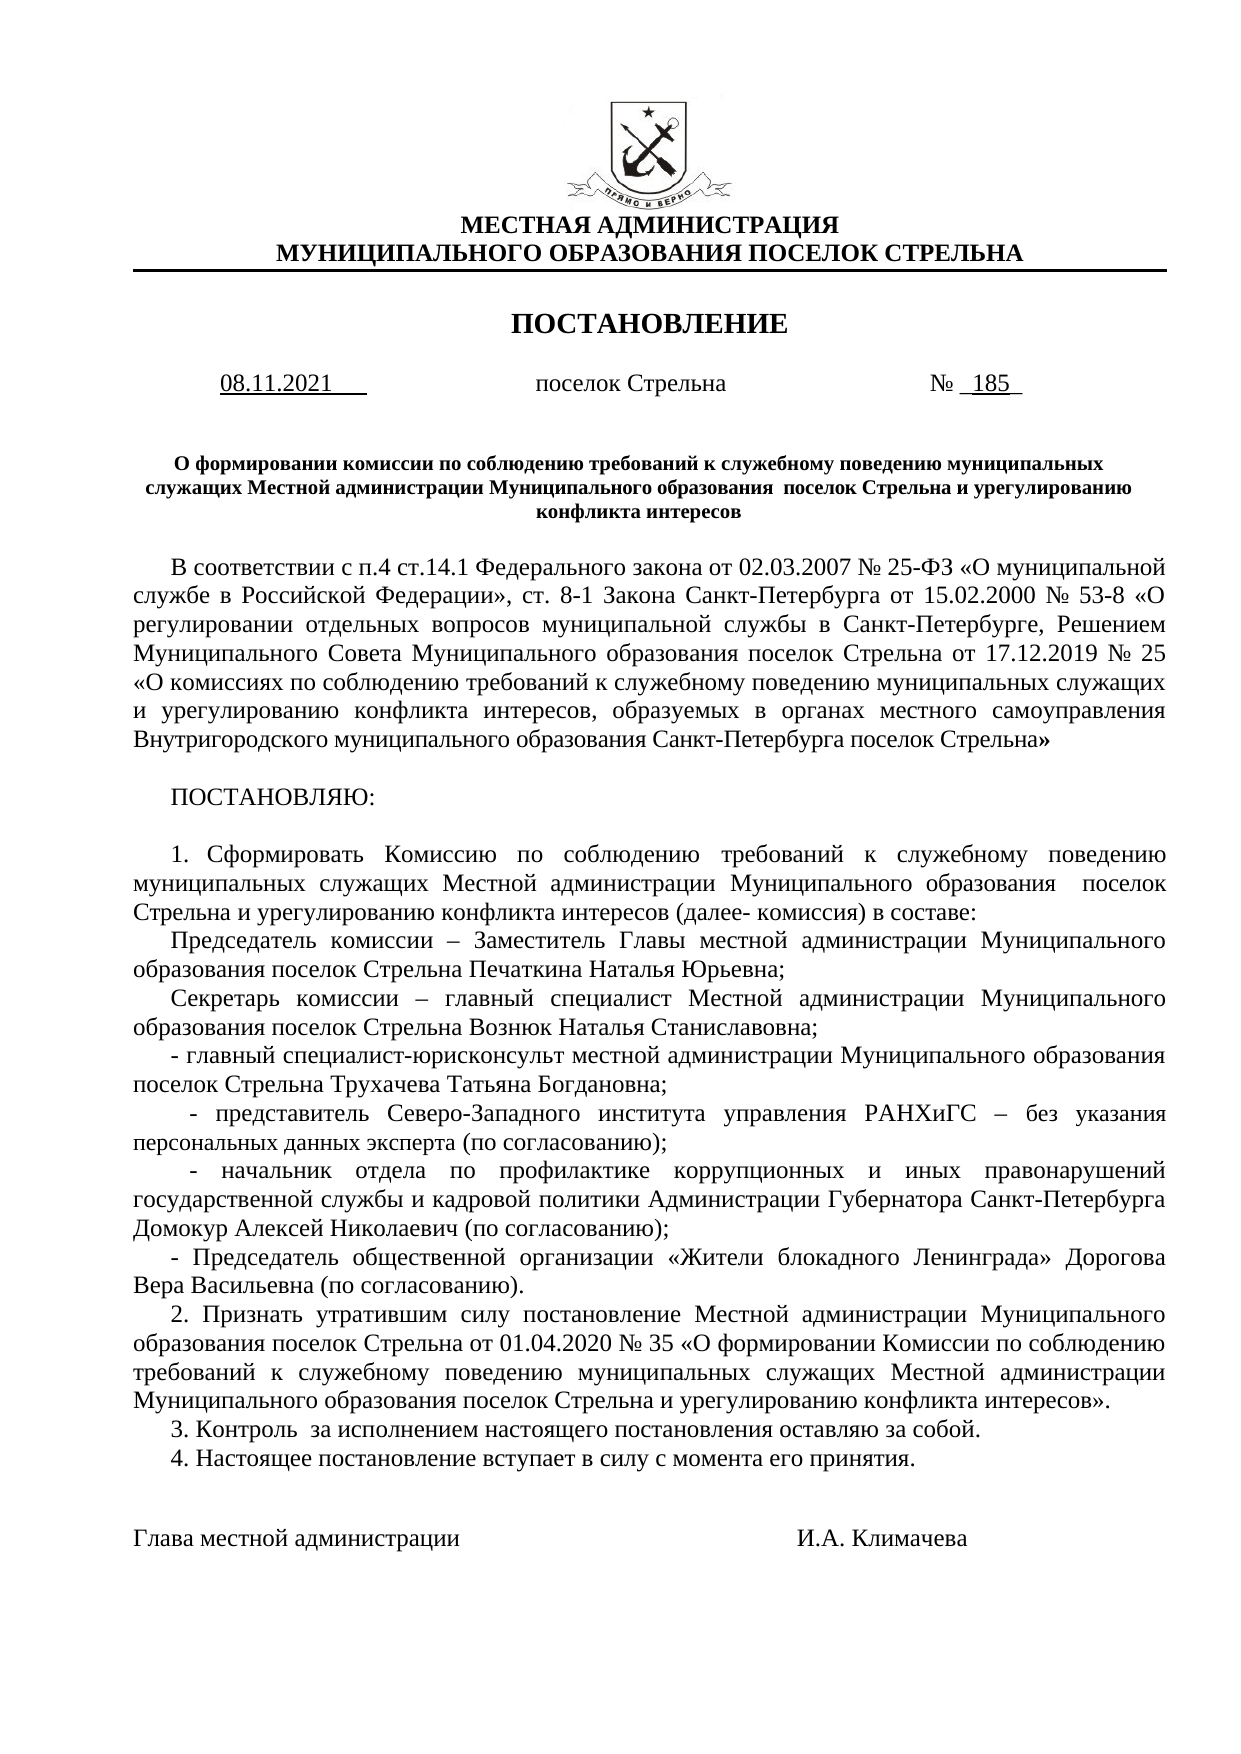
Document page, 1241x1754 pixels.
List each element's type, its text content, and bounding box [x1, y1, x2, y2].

text 3. Контроль за исполнением настоящего постановления оставляю за собой. [133, 1414, 1167, 1443]
table_header № _185_ [796, 368, 1155, 451]
list - главный специалист-юрисконсульт местной администрации Муниципального образования поселок Стрельна Трухачева Татьяна Богдановна; [133, 1041, 1167, 1098]
text ПОСТАНОВЛЯЮ: [170, 782, 1167, 811]
list Сформировать Комиссию по соблюдению требований к служебному поведению муниципальных служащих Местной администрации Муниципального образования поселок Стрельна и урегулированию конфликта интересов (далее- комиссия) в составе: [133, 839, 1167, 926]
text МУНИЦИПАЛЬНОГО ОБРАЗОВАНИЯ ПОСЕЛОК СТРЕЛЬНА [133, 238, 1167, 269]
picture [563, 73, 737, 210]
list Секретарь комиссии – главный специалист Местной администрации Муниципального образования поселок Стрельна Вознюк Наталья Станиславовна; [133, 983, 1167, 1041]
text 4. Настоящее постановление вступает в силу с момента его принятия. [133, 1443, 1167, 1472]
table_header поселок Стрельна [465, 368, 796, 451]
table_header 08.11.2021 [122, 368, 465, 451]
text В соответствии с п.4 ст.14.1 Федерального закона от 02.03.2007 № 25-ФЗ «О муниципальной службе в Российской Федерации», ст. 8-1 Закона Санкт-Петербурга от 15.02.2000 № 53-8 «О регулировании отдельных вопросов муниципальной службы в Санкт-Петербурге, Решением Муниципального Совета Муниципального образования поселок Стрельна от 17.12.2019 № 25 «О комиссиях по соблюдению требований к служебному поведению муниципальных служащих и урегулированию конфликта интересов, образуемых в органах местного самоуправления Внутригородского муниципального образования Санкт-Петербурга поселок Стрельна» [133, 552, 1167, 753]
text МЕСТНАЯ АДМИНИСТРАЦИЯ [133, 210, 1167, 238]
text - начальник отдела по профилактике коррупционных и иных правонарушений государственной службы и кадровой политики Администрации Губернатора Санкт-Петербурга Домокур Алексей Николаевич (по согласованию); [133, 1156, 1167, 1242]
table_header О формировании комиссии по соблюдению требований к служебному поведению муниципальных служащих Местной администрации Муниципального образования поселок Стрельна и урегулированию конфликта интересов [122, 451, 1156, 523]
list 2. Признать утратившим силу постановление Местной администрации Муниципального образования поселок Стрельна от 01.04.2020 № 35 «О формировании Комиссии по соблюдению требований к служебному поведению муниципальных служащих Местной администрации Муниципального образования поселок Стрельна и урегулированию конфликта интересов». [133, 1299, 1167, 1414]
text - представитель Северо-Западного института управления РАНХиГС – без указания персональных данных эксперта (по согласованию); [133, 1098, 1167, 1156]
list - Председатель общественной организации «Жители блокадного Ленинграда» Дорогова Вера Васильевна (по согласованию). [133, 1242, 1167, 1299]
list Председатель комиссии – Заместитель Главы местной администрации Муниципального образования поселок Стрельна Печаткина Наталья Юрьевна; [133, 926, 1167, 983]
text ПОСТАНОВЛЕНИЕ [133, 306, 1167, 339]
text Глава местной администрации И.А. Климачева [133, 1523, 1167, 1552]
